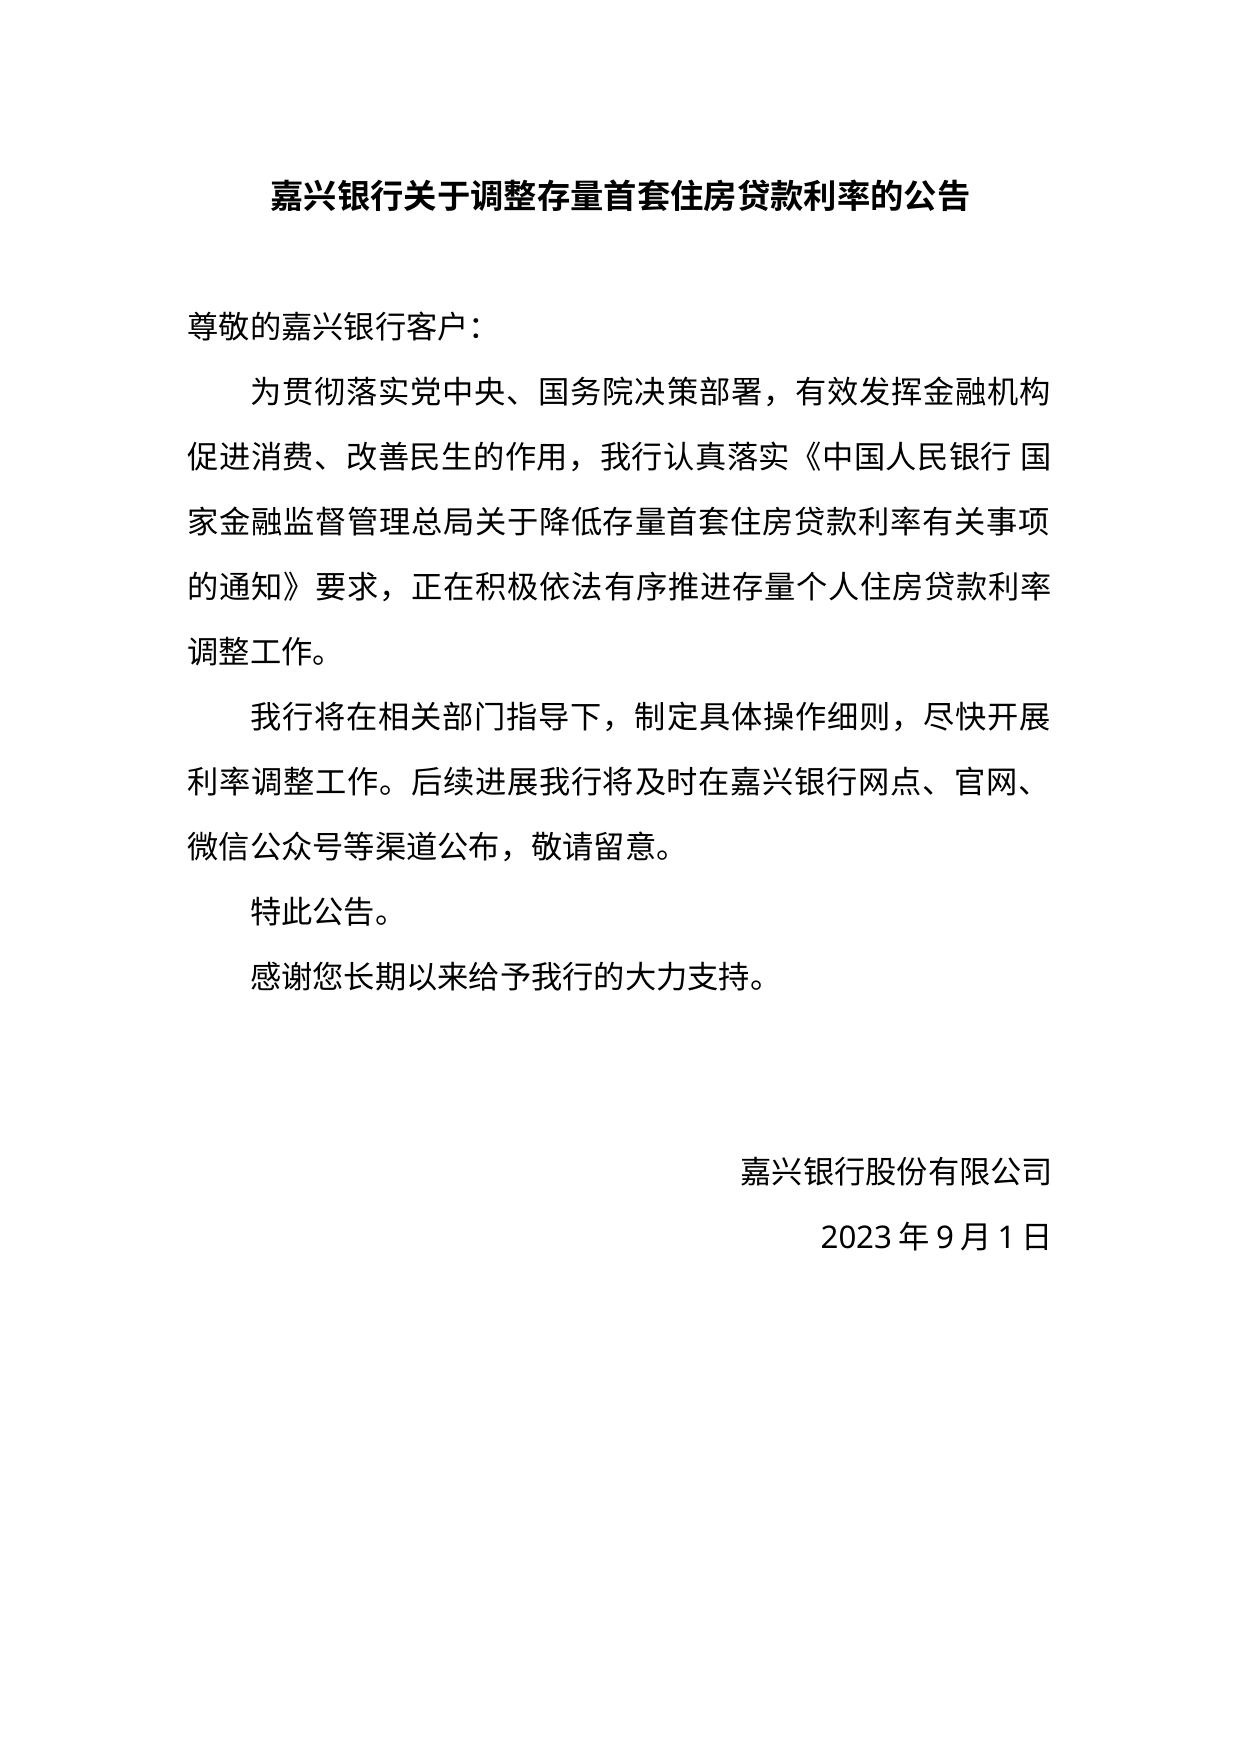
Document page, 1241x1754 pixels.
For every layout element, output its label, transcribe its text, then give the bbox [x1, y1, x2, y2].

text 尊敬的嘉兴银行客户： [187, 292, 1053, 357]
text 为贯彻落实党中央、国务院决策部署，有效发挥金融机构促进消费、改善民生的作用，我行认真落实《中国人民银行 国家金融监督管理总局关于降低存量首套住房贷款利率有关事项的通知》要求，正在积极依法有序推进存量个人住房贷款利率调整工作。 [187, 357, 1053, 682]
text 我行将在相关部门指导下，制定具体操作细则，尽快开展利率调整工作。后续进展我行将及时在嘉兴银行网点、官网、微信公众号等渠道公布，敬请留意。 [187, 682, 1053, 877]
text 嘉兴银行股份有限公司 [187, 1137, 1053, 1202]
text 嘉兴银行关于调整存量首套住房贷款利率的公告 [187, 162, 1053, 227]
text 2023年9月1日 [187, 1202, 1053, 1267]
text 特此公告。 [187, 877, 1053, 942]
text 感谢您长期以来给予我行的大力支持。 [187, 942, 1053, 1007]
